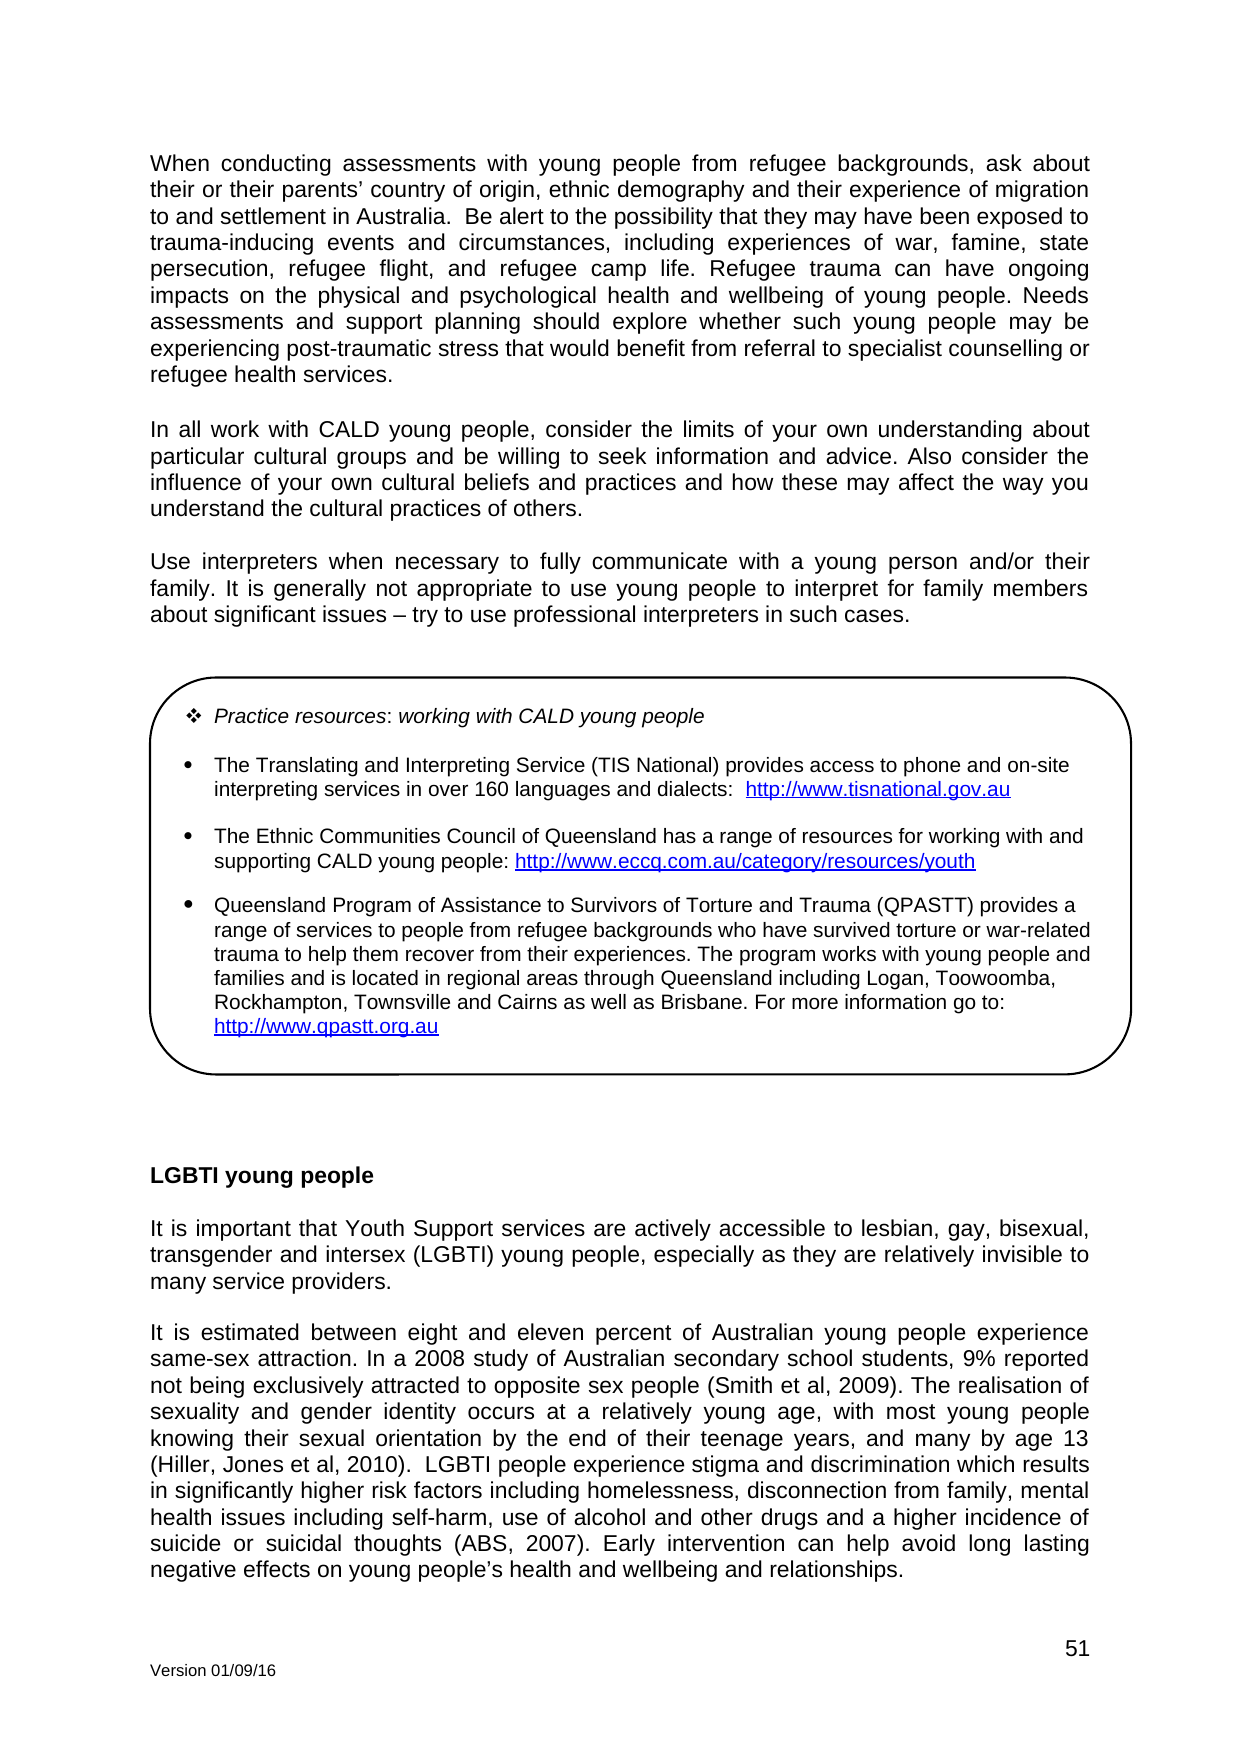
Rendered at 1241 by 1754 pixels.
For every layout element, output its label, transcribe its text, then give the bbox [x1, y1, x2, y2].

text It is important that Youth Support services are actively accessible to lesbian, gay, bisexual, transgender and intersex (LGBTI) young people, especially as they are relatively invisible to many service providers. [150, 1215, 1090, 1294]
text When conducting assessments with young people from refugee backgrounds, ask about their or their parents’ country of origin, ethnic demography and their experience of migration to and settlement in Australia. Be alert to the possibility that they may have been exposed to trauma-inducing events and circumstances, including experiences of war, famine, state persecution, refugee flight, and refugee camp life. Refugee trauma can have ongoing impacts on the physical and psychological health and wellbeing of young people. Needs assessments and support planning should explore whether such young people may be experiencing post-traumatic stress that would benefit from referral to specialist counselling or refugee health services. [150, 150, 1090, 387]
text In all work with CALD young people, consider the limits of your own understanding about particular cultural groups and be willing to seek information and advice. Also consider the influence of your own cultural beliefs and practices and how these may affect the way you understand the cultural practices of others. [150, 416, 1090, 522]
subtitle LGBTI young people [150, 1162, 1090, 1189]
list Use interpreters when necessary to fully communicate with a young person and/or their family. It is generally not appropriate to use young people to interpret for family members about significant issues – try to use professional interpreters in such cases. [150, 548, 1090, 627]
text It is estimated between eight and eleven percent of Australian young people experience same-sex attraction. In a 2008 study of Australian secondary school students, 9% reported not being exclusively attracted to opposite sex people (Smith et al, 2009). The realisation of sexuality and gender identity occurs at a relatively young age, with most young people knowing their sexual orientation by the end of their teenage years, and many by age 13 (Hiller, Jones et al, 2010). LGBTI people experience stigma and discrimination which results in significantly higher risk factors including homelessness, disconnection from family, mental health issues including self-harm, use of alcohol and other drugs and a higher incidence of suicide or suicidal thoughts (ABS, 2007). Early intervention can help avoid long lasting negative effects on young people’s health and wellbeing and relationships. [150, 1319, 1090, 1583]
